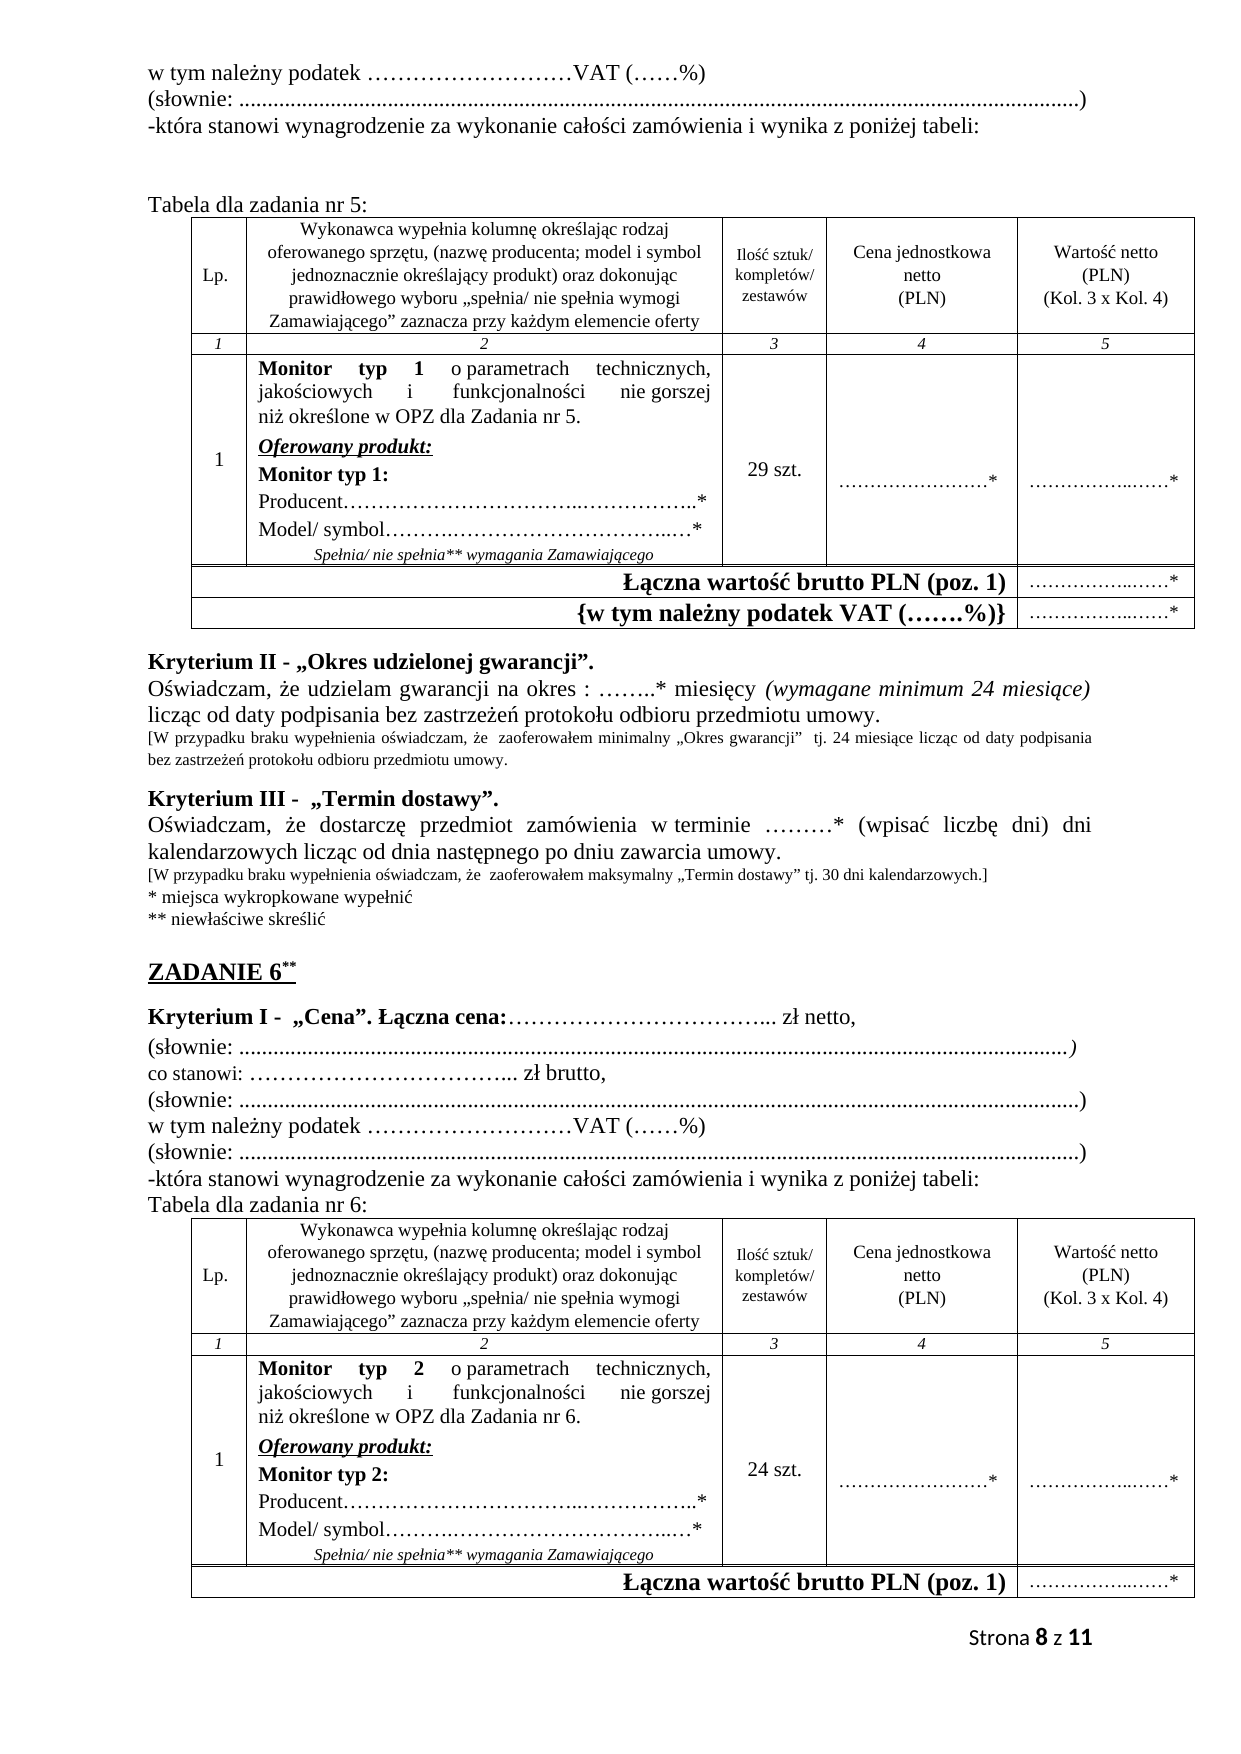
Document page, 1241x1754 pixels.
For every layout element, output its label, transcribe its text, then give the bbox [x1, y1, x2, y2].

table_header Lp. [192, 218, 246, 333]
table_cell 24 szt. [723, 1356, 826, 1564]
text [148, 85, 1092, 112]
text Kryterium III - „Termin dostawy”. [148, 785, 1092, 812]
table_header Wykonawca wypełnia kolumnę określając rodzaj oferowanego sprzętu, (nazwę producenta; model i symbol jednoznacznie określający produkt) oraz dokonując prawidłowego wyboru „spełnia/ nie spełnia wymogi Zamawiającego” zaznacza przy każdym elemencie oferty [247, 1219, 722, 1333]
table_header Ilość sztuk/ kompletów/ zestawów [723, 218, 826, 333]
text ZADANIE 6** [148, 957, 1092, 986]
table_cell Łączna wartość brutto PLN (poz. 1) [192, 1567, 1017, 1597]
table_header Wartość netto (PLN) (Kol. 3 x Kol. 4) [1018, 218, 1194, 333]
table_cell Łączna wartość brutto PLN (poz. 1) [192, 567, 1017, 597]
table_header Ilość sztuk/ kompletów/ zestawów [723, 1219, 826, 1333]
table_cell 5 [1018, 334, 1194, 354]
table_header Cena jednostkowa netto (PLN) [827, 1219, 1017, 1333]
table_cell 1 [192, 355, 246, 563]
text Kryterium I - „Cena”. Łączna cena:……………………………... zł netto, [148, 1003, 1092, 1029]
table_header Wartość netto (PLN) (Kol. 3 x Kol. 4) [1018, 1219, 1194, 1333]
table_cell ……………..……* [1018, 355, 1194, 563]
table_cell 1 [192, 334, 246, 354]
text co stanowi: ……………………………... zł brutto, [148, 1059, 1092, 1086]
text w tym należny podatek ………………………VAT (……%) [148, 1112, 1092, 1138]
table_cell ……………..……* [1018, 567, 1194, 597]
table_cell 3 [723, 334, 826, 354]
text w tym należny podatek ………………………VAT (……%) [148, 59, 1092, 85]
text -która stanowi wynagrodzenie za wykonanie całości zamówienia i wynika z poniżej tabeli: [148, 112, 1092, 138]
table_cell 5 [1018, 1334, 1194, 1355]
table_header Lp. [192, 1219, 246, 1333]
table_cell ……………..……* [1018, 598, 1194, 628]
table_cell 4 [827, 1334, 1017, 1355]
table_cell 3 [723, 1334, 826, 1355]
table_header Cena jednostkowa netto (PLN) [827, 218, 1017, 333]
text [W przypadku braku wypełnienia oświadczam, że zaoferowałem maksymalny „Termin dostawy” tj. 30 dni kalendarzowych.] [148, 864, 1093, 883]
table_cell ……………………* [827, 1356, 1017, 1564]
table_cell Monitor typ 2 o parametrach technicznych, jakościowych i funkcjonalności nie gorszej niż określone w OPZ dla Zadania nr 6. Oferowany produkt: Monitor typ 2: Producent……………………………..……………..* Model/ symbol……….…………………………..…* Spełnia/ nie spełnia** wymagania Zamawiającego [247, 1356, 722, 1564]
table_cell 29 szt. [723, 355, 826, 563]
text ** niewłaściwe skreślić [148, 908, 1137, 929]
table_cell 1 [192, 1356, 246, 1564]
table_cell {w tym należny podatek VAT (…….%)} [192, 598, 1017, 628]
table_cell 4 [827, 334, 1017, 354]
text Oświadczam, że udzielam gwarancji na okres : ……..* miesięcy (wymagane minimum 24 miesiące) licząc od daty podpisania bez zastrzeżeń protokołu odbioru przedmiotu umowy. [148, 675, 1092, 727]
text Oświadczam, że dostarczę przedmiot zamówienia w terminie ………* (wpisać liczbę dni) dni kalendarzowych licząc od dnia następnego po dniu zawarcia umowy. [148, 812, 1092, 864]
text Tabela dla zadania nr 6: [148, 1191, 1092, 1217]
table_header Wykonawca wypełnia kolumnę określając rodzaj oferowanego sprzętu, (nazwę producenta; model i symbol jednoznacznie określający produkt) oraz dokonując prawidłowego wyboru „spełnia/ nie spełnia wymogi Zamawiającego” zaznacza przy każdym elemencie oferty [247, 218, 722, 333]
table_cell 1 [192, 1334, 246, 1355]
table_cell ……………………* [827, 355, 1017, 563]
text [W przypadku braku wypełnienia oświadczam, że zaoferowałem minimalny „Okres gwarancji” tj. 24 miesiące licząc od daty podpisania bez zastrzeżeń protokołu odbioru przedmiotu umowy. [148, 727, 1093, 769]
table_cell ……………..……* [1018, 1356, 1194, 1564]
text (słownie: .................................................................................................................................................) [148, 1033, 1092, 1059]
text Tabela dla zadania nr 5: [148, 191, 1092, 217]
table_cell ……………..……* [1018, 1567, 1194, 1597]
table_cell Monitor typ 1 o parametrach technicznych, jakościowych i funkcjonalności nie gorszej niż określone w OPZ dla Zadania nr 5. Oferowany produkt: Monitor typ 1: Producent……………………………..……………..* Model/ symbol……….…………………………..…* Spełnia/ nie spełnia** wymagania Zamawiającego [247, 355, 722, 563]
text -która stanowi wynagrodzenie za wykonanie całości zamówienia i wynika z poniżej tabeli: [148, 1165, 1092, 1191]
text Kryterium II - „Okres udzielonej gwarancji”. [148, 648, 1092, 675]
text * miejsca wykropkowane wypełnić [148, 886, 1093, 908]
table_cell 2 [247, 334, 722, 354]
table_cell 2 [247, 1334, 722, 1355]
